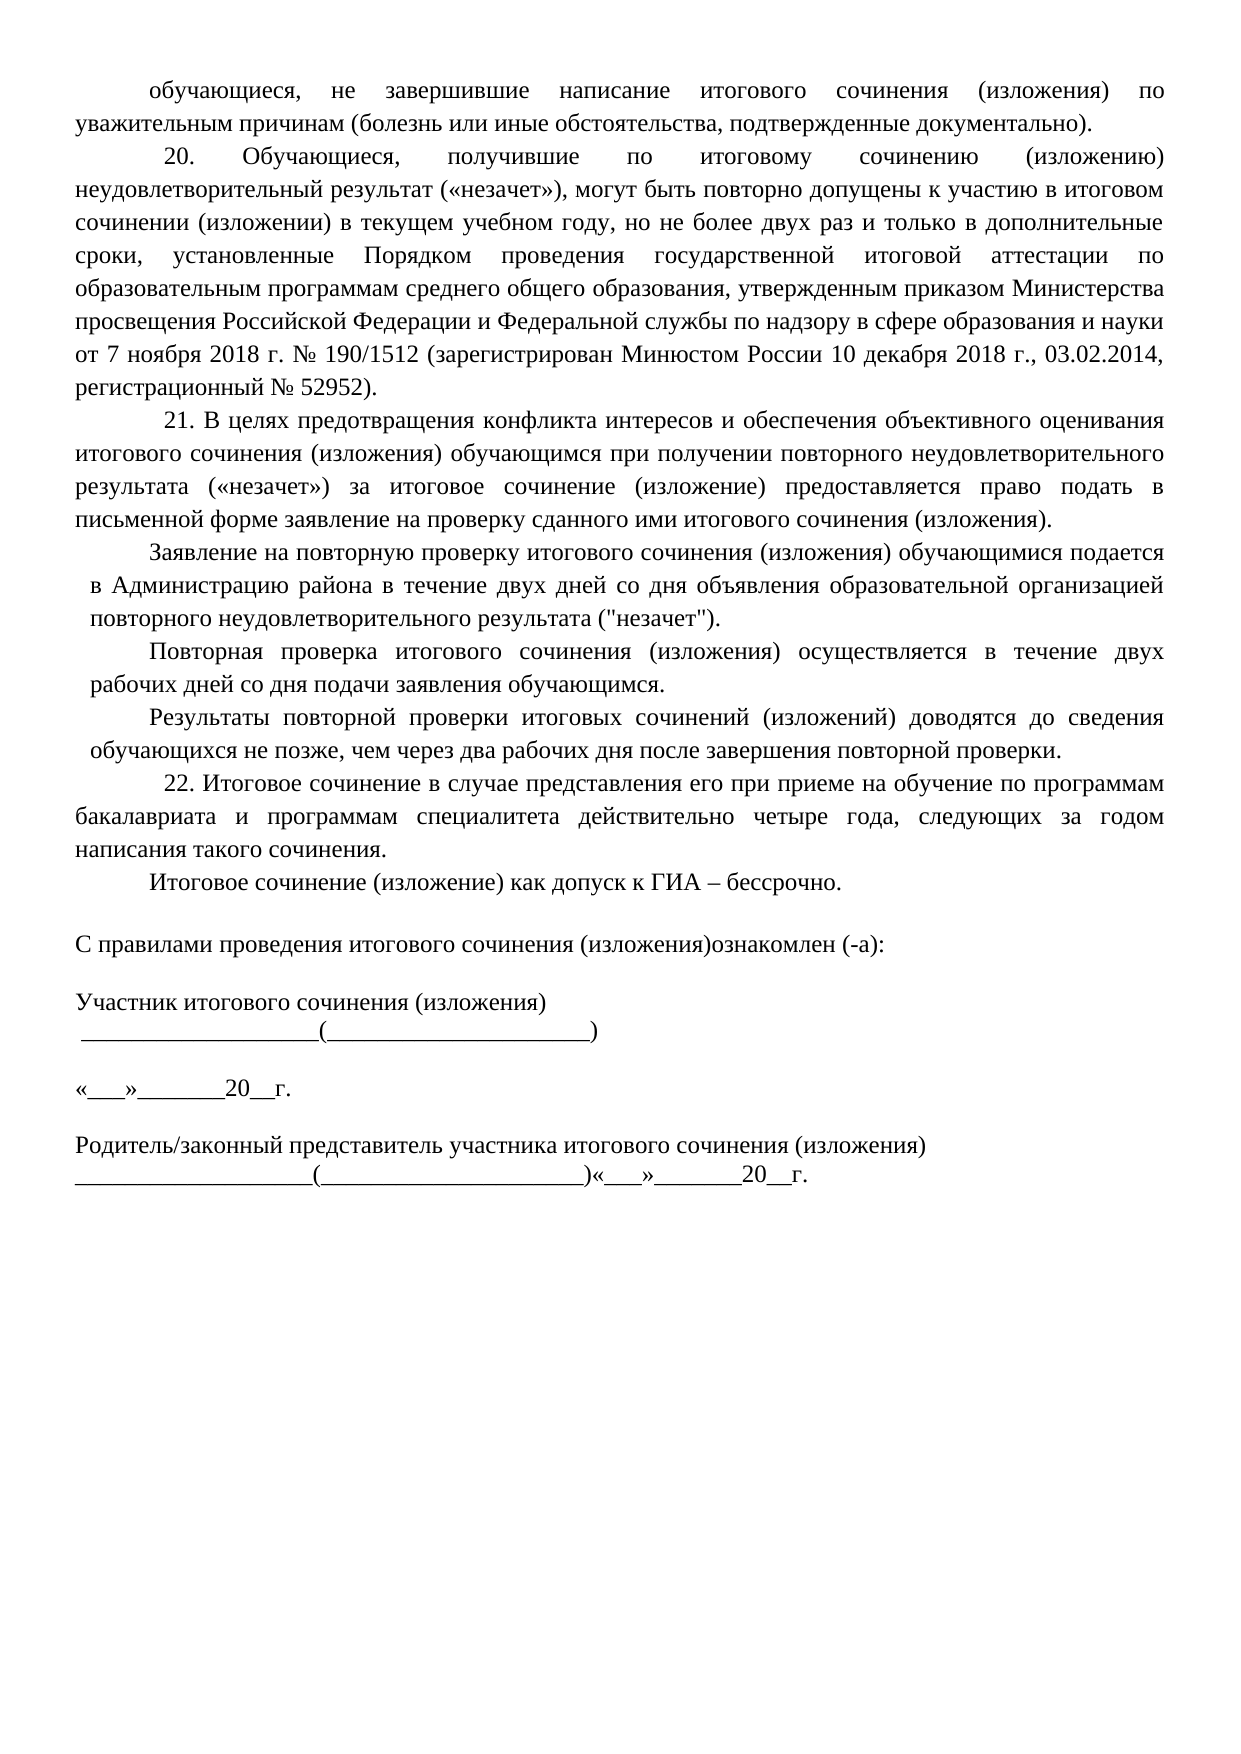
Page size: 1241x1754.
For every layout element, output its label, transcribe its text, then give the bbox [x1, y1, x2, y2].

text Участник итогового сочинения (изложения) [75, 987, 1165, 1016]
text 22. Итоговое сочинение в случае представления его при приеме на обучение по программам бакалавриата и программам специалитета действительно четыре года, следующих за годом написания такого сочинения. [75, 768, 1165, 863]
text Итоговое сочинение (изложение) как допуск к ГИА – бессрочно. [75, 867, 1165, 896]
text С правилами проведения итогового сочинения (изложения)ознакомлен (-а): [75, 929, 1165, 958]
text 20. Обучающиеся, получившие по итоговому сочинению (изложению) неудовлетворительный результат («незачет»), могут быть повторно допущены к участию в итоговом сочинении (изложении) в текущем учебном году, но не более двух раз и только в дополнительные сроки, установленные Порядком проведения государственной итоговой аттестации по образовательным программам среднего общего образования, утвержденным приказом Министерства просвещения Российской Федерации и Федеральной службы по надзору в сфере образования и науки от 7 ноября 2018 г. № 190/1512 (зарегистрирован Минюстом России 10 декабря 2018 г., 03.02.2014, регистрационный № 52952). [75, 141, 1165, 401]
text ___________________(_____________________)«___»_______20__г. [75, 1159, 1165, 1188]
text ___________________(_____________________) [75, 1016, 1165, 1044]
text «___»_______20__г. [75, 1073, 1165, 1102]
text Результаты повторной проверки итоговых сочинений (изложений) доводятся до сведения обучающихся не позже, чем через два рабочих дня после завершения повторной проверки. [90, 702, 1165, 764]
text 21. В целях предотвращения конфликта интересов и обеспечения объективного оценивания итогового сочинения (изложения) обучающимся при получении повторного неудовлетворительного результата («незачет») за итоговое сочинение (изложение) предоставляется право подать в письменной форме заявление на проверку сданного ими итогового сочинения (изложения). [75, 405, 1165, 533]
text обучающиеся, не завершившие написание итогового сочинения (изложения) по уважительным причинам (болезнь или иные обстоятельства, подтвержденные документально). [75, 75, 1165, 137]
text Заявление на повторную проверку итогового сочинения (изложения) обучающимися подается в Администрацию района в течение двух дней со дня объявления образовательной организацией повторного неудовлетворительного результата ("незачет"). [90, 537, 1165, 632]
text Родитель/законный представитель участника итогового сочинения (изложения) [75, 1131, 1165, 1159]
text Повторная проверка итогового сочинения (изложения) осуществляется в течение двух рабочих дней со дня подачи заявления обучающимся. [90, 636, 1165, 698]
